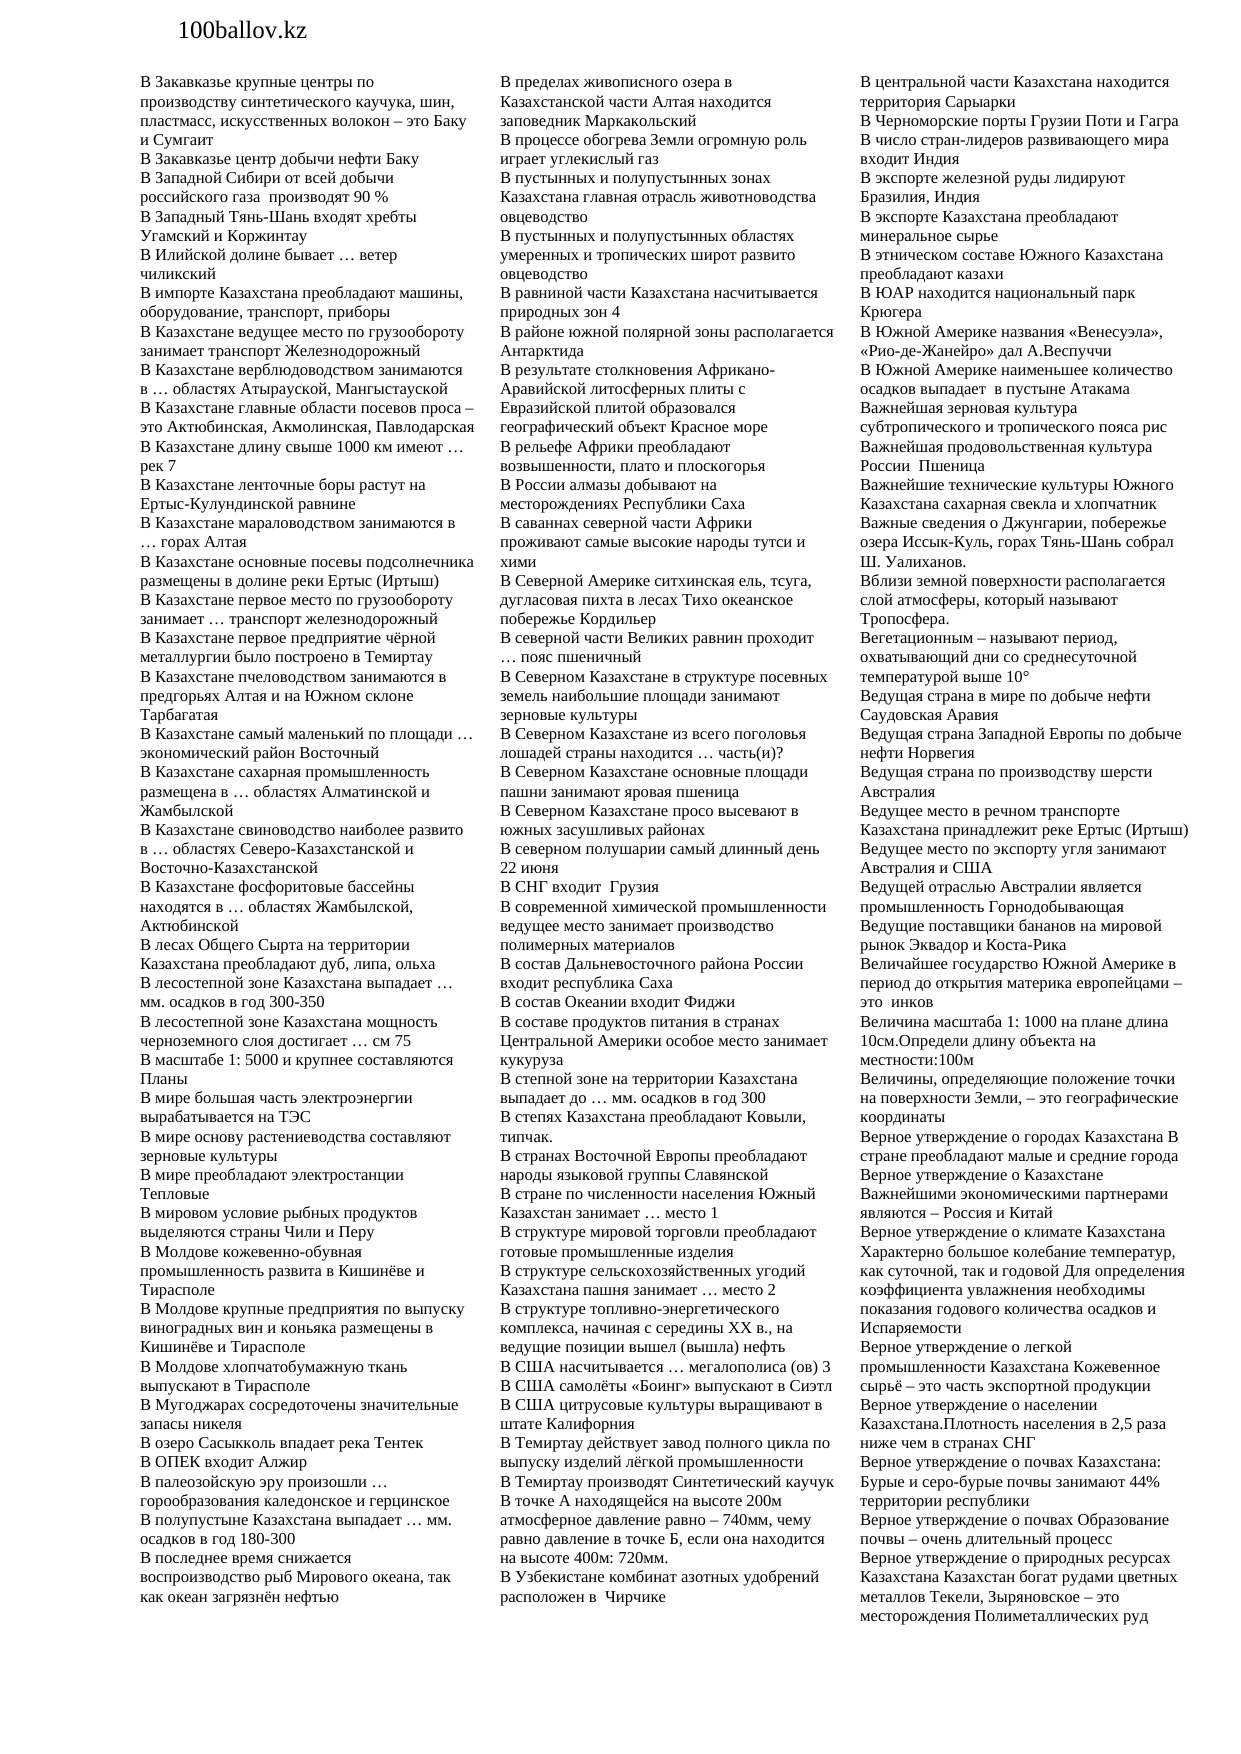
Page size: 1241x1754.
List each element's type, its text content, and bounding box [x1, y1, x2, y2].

text В масштабе 1: 5000 и крупнее составляются Планы [140, 1050, 474, 1088]
text Вблизи земной поверхности располагается слой атмосферы, который называют Тропосфера. [860, 571, 1195, 628]
text Верное утверждение о городах Казахстана В стране преобладают малые и средние города [860, 1126, 1195, 1165]
text В Казахстане пчеловодством занимаются в предгорьях Алтая и на Южном склоне Тарбагатая [140, 666, 474, 724]
text В США цитрусовые культуры выращивают в штате Калифорния [500, 1395, 834, 1433]
text Величайшее государство Южной Америке в период до открытия материка европейцами – это инков [860, 954, 1195, 1011]
text В Северном Казахстане основные площади пашни занимают яровая пшеница [500, 762, 834, 801]
text В Закавказье крупные центры по производству синтетического каучука, шин, пластмасс, искусственных волокон – это Баку и Сумгаит [140, 72, 474, 149]
text В северной части Великих равнин проходит … пояс пшеничный [500, 628, 834, 666]
text В палеозойскую эру произошли … горообразования каледонское и герцинское [140, 1471, 474, 1510]
text В Северной Америке ситхинская ель, тсуга, дугласовая пихта в лесах Тихо океанское побережье Кордильер [500, 571, 834, 628]
text В Казахстане самый маленький по площади … экономический район Восточный [140, 724, 474, 762]
text В рельефе Африки преобладают возвышенности, плато и плоскогорья [500, 436, 834, 475]
text В последнее время снижается воспроизводство рыб Мирового океана, так как океан загрязнён нефтью [140, 1548, 474, 1606]
text Ведущие поставщики бананов на мировой рынок Эквадор и Коста-Рика [860, 916, 1195, 954]
text Величина масштаба 1: 1000 на плане длина 10см.Определи длину объекта на местности:100м [860, 1011, 1195, 1069]
text В Казахстане верблюдоводством занимаются в … областях Атырауской, Мангыстауской [140, 360, 474, 398]
text В лесах Общего Сырта на территории Казахстана преобладают дуб, липа, ольха [140, 935, 474, 973]
text В Молдове хлопчатобумажную ткань выпускают в Тирасполе [140, 1356, 474, 1395]
text В Южной Америке наименьшее количество осадков выпадает в пустыне Атакама [860, 360, 1195, 398]
text В Казахстане ленточные боры растут на Ертыс-Кулундинской равнине [140, 475, 474, 513]
text Величины, определяющие положение точки на поверхности Земли, – это географические координаты [860, 1069, 1195, 1126]
text Важнейшая продовольственная культура России Пшеница [860, 436, 1195, 475]
text В Западной Сибири от всей добычи российского газа производят 90 % [140, 168, 474, 206]
text В Северном Казахстане из всего поголовья лошадей страны находится … часть(и)? [500, 724, 834, 762]
text Ведущее место в речном транспорте Казахстана принадлежит реке Ертыс (Иртыш) [860, 801, 1195, 839]
text В пустынных и полупустынных областях умеренных и тропических широт развито овцеводство [500, 226, 834, 283]
text Важнейшие технические культуры Южного Казахстана сахарная свекла и хлопчатник [860, 475, 1195, 513]
text В Мугоджарах сосредоточены значительные запасы никеля [140, 1395, 474, 1433]
text Важнейшая зерновая культура субтропического и тропического пояса рис [860, 398, 1195, 436]
text В число стран-лидеров развивающего мира входит Индия [860, 130, 1195, 168]
text В Северном Казахстане просо высевают в южных засушливых районах [500, 801, 834, 839]
text Верное утверждение о населении Казахстана.Плотность населения в 2,5 раза ниже чем в странах СНГ [860, 1395, 1195, 1452]
text В ЮАР находится национальный парк Крюгера [860, 283, 1195, 321]
text В Казахстане ведущее место по грузообороту занимает транспорт Железнодорожный [140, 321, 474, 360]
text В полупустыне Казахстана выпадает … мм. осадков в год 180-300 [140, 1510, 474, 1548]
text В СНГ входит Грузия [500, 877, 834, 896]
text Верное утверждение о климате Казахстана Характерно большое колебание температур, как суточной, так и годовой Для определения коэффициента увлажнения необходимы показания годового количества осадков и Испаряемости [860, 1222, 1195, 1337]
text В экспорте Казахстана преобладают минеральное сырье [860, 206, 1195, 245]
text В составе продуктов питания в странах Центральной Америки особое место занимает кукуруза [500, 1011, 834, 1069]
text В мире большая часть электроэнергии вырабатывается на ТЭС [140, 1088, 474, 1126]
text Ведущей отраслью Австралии является промышленность Горнодобывающая [860, 877, 1195, 916]
text В экспорте железной руды лидируют Бразилия, Индия [860, 168, 1195, 206]
text В странах Восточной Европы преобладают народы языковой группы Славянской [500, 1146, 834, 1184]
text В Узбекистане комбинат азотных удобрений расположен в Чирчике [500, 1567, 834, 1606]
text Вегетационным – называют период, охватывающий дни со среднесуточной температурой выше 10° [860, 628, 1195, 686]
text В импорте Казахстана преобладают машины, оборудование, транспорт, приборы [140, 283, 474, 321]
text В стране по численности населения Южный Казахстан занимает … место 1 [500, 1184, 834, 1222]
text В структуре сельскохозяйственных угодий Казахстана пашня занимает … место 2 [500, 1261, 834, 1299]
text В равниной части Казахстана насчитывается природных зон 4 [500, 283, 834, 321]
text В озеро Сасыкколь впадает река Тентек [140, 1433, 474, 1452]
text В Казахстане первое место по грузообороту занимает … транспорт железнодорожный [140, 590, 474, 628]
text В ОПЕК входит Алжир [140, 1452, 474, 1471]
text Ведущая страна в мире по добыче нефти Саудовская Аравия [860, 686, 1195, 724]
text В Казахстане фосфоритовые бассейны находятся в … областях Жамбылской, Актюбинской [140, 877, 474, 935]
text В структуре мировой торговли преобладают готовые промышленные изделия [500, 1222, 834, 1261]
text В Казахстане первое предприятие чёрной металлургии было построено в Темиртау [140, 628, 474, 666]
text В районе южной полярной зоны располагается Антарктида [500, 321, 834, 360]
text В процессе обогрева Земли огромную роль играет углекислый газ [500, 130, 834, 168]
text В пределах живописного озера в Казахстанской части Алтая находится заповедник Маркакольский [500, 72, 834, 130]
text В России алмазы добывают на месторождениях Республики Саха [500, 475, 834, 513]
text В Казахстане главные области посевов проса – это Актюбинская, Акмолинская, Павлодарская [140, 398, 474, 436]
text В саваннах северной части Африки проживают самые высокие народы тутси и хими [500, 513, 834, 571]
text В центральной части Казахстана находится территория Сарыарки [860, 72, 1195, 111]
text В Закавказье центр добычи нефти Баку [140, 149, 474, 168]
text Ведущее место по экспорту угля занимают Австралия и США [860, 839, 1195, 877]
text Верное утверждение о почвах Казахстана: Бурые и серо-бурые почвы занимают 44% территории республики [860, 1452, 1195, 1510]
text Верное утверждение о легкой промышленности Казахстана Кожевенное сырьё – это часть экспортной продукции [860, 1337, 1195, 1395]
text В лесостепной зоне Казахстана выпадает … мм. осадков в год 300-350 [140, 973, 474, 1011]
text В северном полушарии самый длинный день 22 июня [500, 839, 834, 877]
text Важные сведения о Джунгарии, побережье озера Иссык-Куль, горах Тянь-Шань собрал Ш. Уалиханов. [860, 513, 1195, 571]
text В США насчитывается … мегалополиса (ов) 3 [500, 1356, 834, 1376]
text В Казахстане сахарная промышленность размещена в … областях Алматинской и Жамбылской [140, 762, 474, 820]
text Верное утверждение о Казахстане Важнейшими экономическими партнерами являются – Россия и Китай [860, 1165, 1195, 1222]
text В мире основу растениеводства составляют зерновые культуры [140, 1126, 474, 1165]
text В пустынных и полупустынных зонах Казахстана главная отрасль животноводства овцеводство [500, 168, 834, 226]
text В результате столкновения Африкано-Аравийской литосферных плиты с Евразийской плитой образовался географический объект Красное море [500, 360, 834, 436]
text В Темиртау производят Синтетический каучук [500, 1471, 834, 1491]
text В структуре топливно-энергетического комплекса, начиная с середины ХХ в., на ведущие позиции вышел (вышла) нефть [500, 1299, 834, 1356]
text В Илийской долине бывает … ветер чиликский [140, 245, 474, 283]
text В современной химической промышленности ведущее место занимает производство полимерных материалов [500, 896, 834, 954]
text Верное утверждение о природных ресурсах Казахстана Казахстан богат рудами цветных металлов Текели, Зыряновское – это месторождения Полиметаллических руд [860, 1548, 1195, 1625]
text Ведущая страна Западной Европы по добыче нефти Норвегия [860, 724, 1195, 762]
text В Западный Тянь-Шань входят хребты Угамский и Коржинтау [140, 206, 474, 245]
text Ведущая страна по производству шерсти Австралия [860, 762, 1195, 801]
text В Молдове крупные предприятия по выпуску виноградных вин и коньяка размещены в Кишинёве и Тирасполе [140, 1299, 474, 1356]
text Верное утверждение о почвах Образование почвы – очень длительный процесс [860, 1510, 1195, 1548]
text В лесостепной зоне Казахстана мощность черноземного слоя достигает … см 75 [140, 1011, 474, 1050]
text В Южной Америке названия «Венесуэла», «Рио-де-Жанейро» дал А.Веспуччи [860, 321, 1195, 360]
text В Казахстане свиноводство наиболее развито в … областях Северо-Казахстанской и Восточно-Казахстанской [140, 820, 474, 877]
text В точке А находящейся на высоте 200м атмосферное давление равно – 740мм, чему равно давление в точке Б, если она находится на высоте 400м: 720мм. [500, 1491, 834, 1567]
text В Темиртау действует завод полного цикла по выпуску изделий лёгкой промышленности [500, 1433, 834, 1471]
text В степной зоне на территории Казахстана выпадает до … мм. осадков в год 300 [500, 1069, 834, 1107]
text В Казахстане длину свыше 1000 км имеют … рек 7 [140, 436, 474, 475]
text В мировом условие рыбных продуктов выделяются страны Чили и Перу [140, 1203, 474, 1241]
text В состав Океании входит Фиджи [500, 992, 834, 1011]
text В Черноморские порты Грузии Поти и Гагра [860, 111, 1195, 130]
text В Молдове кожевенно-обувная промышленность развита в Кишинёве и Тирасполе [140, 1241, 474, 1299]
text В степях Казахстана преобладают Ковыли, типчак. [500, 1107, 834, 1146]
text В мире преобладают электростанции Тепловые [140, 1165, 474, 1203]
text В США самолёты «Боинг» выпускают в Сиэтл [500, 1376, 834, 1395]
text В Казахстане мараловодством занимаются в … горах Алтая [140, 513, 474, 551]
text В Казахстане основные посевы подсолнечника размещены в долине реки Ертыс (Иртыш) [140, 551, 474, 590]
text В состав Дальневосточного района России входит республика Саха [500, 954, 834, 992]
text В этническом составе Южного Казахстана преобладают казахи [860, 245, 1195, 283]
text В Северном Казахстане в структуре посевных земель наибольшие площади занимают зерновые культуры [500, 666, 834, 724]
